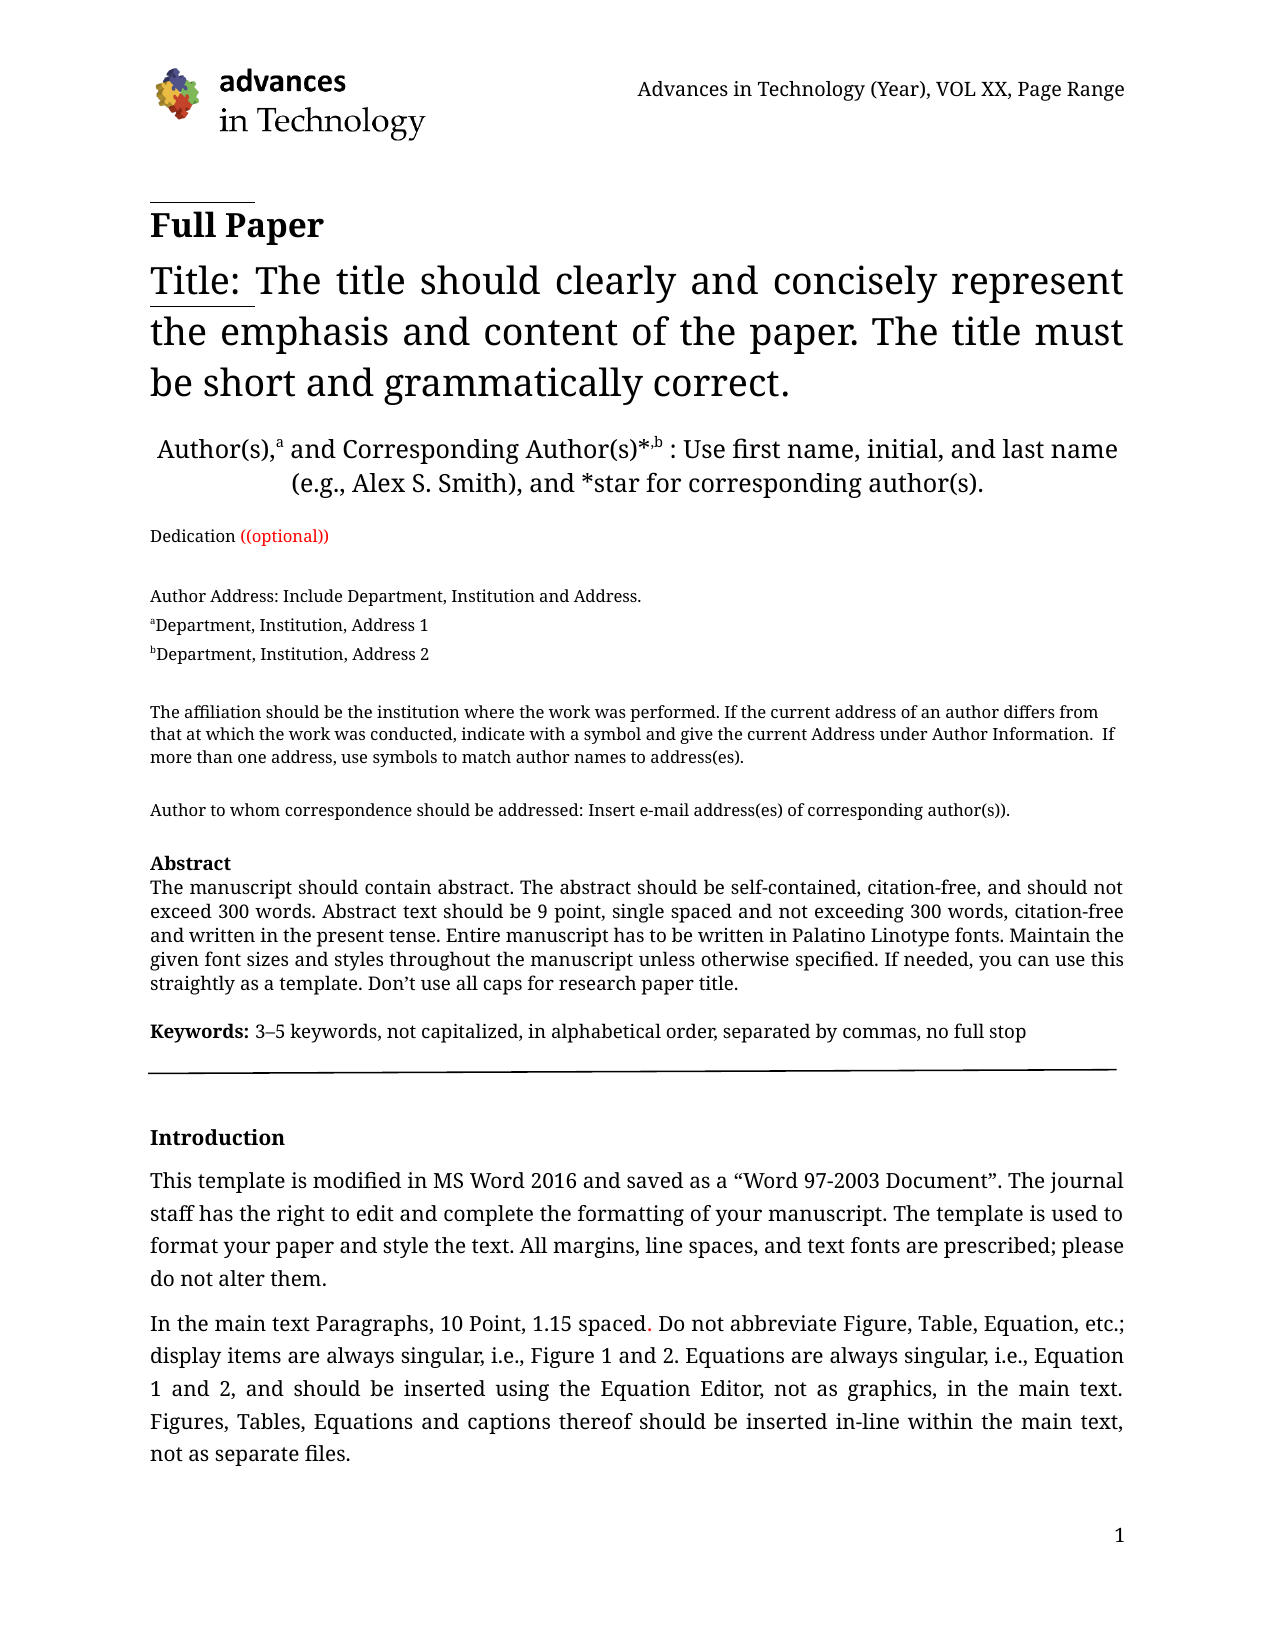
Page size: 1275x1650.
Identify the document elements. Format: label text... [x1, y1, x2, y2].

text Author Address: Include Department, Institution and Address. [150, 585, 1125, 608]
picture [150, 50, 445, 160]
text aDepartment, Institution, Address 1 [150, 614, 1125, 637]
text The manuscript should contain abstract. The abstract should be self-contained, citation-free, and should not exceed 300 words. Abstract text should be 9 point, single spaced and not exceeding 300 words, citation-free and written in the present tense. Entire manuscript has to be written in Palatino Linotype fonts. Maintain the given font sizes and styles throughout the manuscript unless otherwise specified. If needed, you can use this straightly as a template. Don’t use all caps for research paper title. [150, 876, 1125, 995]
text Dedication ((optional)) [150, 523, 1125, 547]
text In the main text Paragraphs, 10 Point, 1.15 spaced. Do not abbreviate Figure, Table, Equation, etc.; display items are always singular, i.e., Figure 1 and 2. Equations are always singular, i.e., Equation 1 and 2, and should be inserted using the Equation Editor, not as graphics, in the main text. Figures, Tables, Equations and captions thereof should be inserted in-line within the main text, not as separate files. [150, 1309, 1125, 1468]
text This template is modified in MS Word 2016 and saved as a “Word 97-2003 Document”. The journal staff has the right to edit and complete the formatting of your manuscript. The template is used to format your paper and style the text. All margins, line spaces, and text fonts are prescribed; please do not alter them. [150, 1166, 1125, 1292]
text The affiliation should be the institution where the work was performed. If the current address of an author differs from that at which the work was conducted, indicate with a symbol and give the current Address under Author Information. If more than one address, use symbols to match author names to address(es). [150, 700, 1125, 768]
text bDepartment, Institution, Address 2 [150, 643, 1125, 694]
text Author to whom correspondence should be addressed: Insert e-mail address(es) of corresponding author(s)). [588, 799, 1125, 821]
text Full Paper [150, 202, 1125, 248]
subtitle Introduction [150, 1123, 1125, 1152]
text Keywords: 3–5 keywords, not capitalized, in alphabetical order, separated by commas, no full stop [150, 1019, 1125, 1043]
text Abstract [150, 852, 1125, 876]
subtitle Title: The title should clearly and concisely represent the emphasis and content of the paper. The title must be short and grammatically correct. [150, 254, 1125, 407]
text Author(s),a and Corresponding Author(s)*,b : Use first name, initial, and last name (e.g., Alex S. Smith), and *star for corresponding author(s). [150, 431, 1125, 499]
